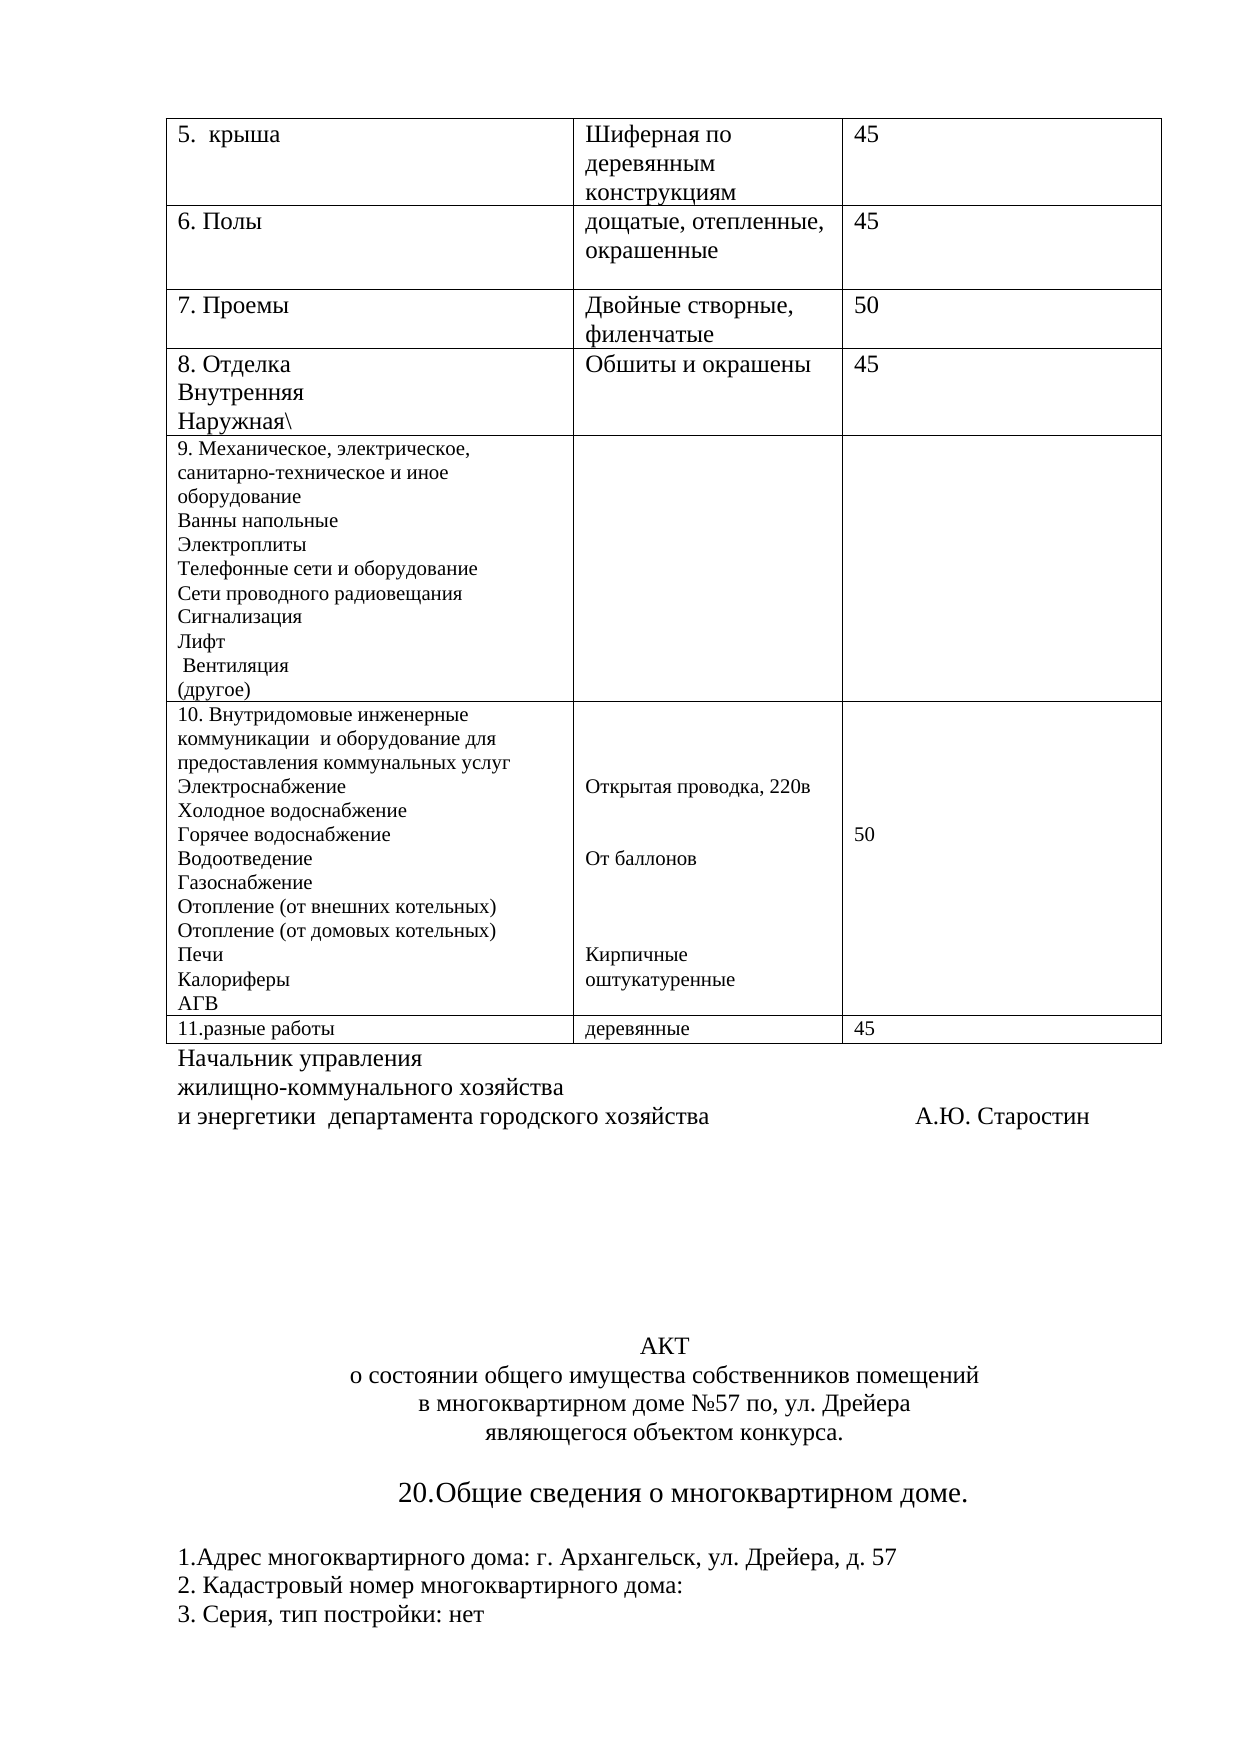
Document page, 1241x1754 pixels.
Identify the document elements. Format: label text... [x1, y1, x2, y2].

table_cell 45 [843, 119, 1161, 205]
table_cell 45 [843, 1016, 1161, 1042]
table_cell 9. Механическое, электрическое, санитарно-техническое и иное оборудование Ванны напольные Электроплиты Телефонные сети и оборудование Сети проводного радиовещания Сигнализация Лифт Вентиляция (другое) [167, 436, 573, 701]
text и энергетики департамента городского хозяйства А.Ю. Старостин [177, 1101, 1152, 1130]
table_cell 8. Отделка Внутренняя Наружная\ [167, 349, 573, 435]
table_cell 7. Проемы [167, 290, 573, 348]
text жилищно-коммунального хозяйства [177, 1072, 1152, 1101]
text 1.Адрес многоквартирного дома: г. Архангельск, ул. Дрейера, д. 57 [177, 1542, 1152, 1571]
text 2. Кадастровый номер многоквартирного дома: [177, 1571, 1152, 1599]
text о состоянии общего имущества собственников помещений [177, 1360, 1152, 1388]
list Общие сведения о многоквартирном доме. [215, 1475, 1152, 1508]
table_cell 45 [843, 349, 1161, 435]
table_cell Открытая проводка, 220в От баллонов Кирпичные оштукатуренные [574, 702, 842, 1014]
text Начальник управления [177, 1044, 1152, 1072]
table_cell [574, 436, 842, 701]
text являющегося объектом конкурса. [177, 1417, 1152, 1446]
text 3. Серия, тип постройки: нет [177, 1599, 1152, 1628]
table_cell [843, 436, 1161, 701]
table_cell Двойные створные, филенчатые [574, 290, 842, 348]
table_cell 5. крыша [167, 119, 573, 205]
text в многоквартирном доме №57 по, ул. Дрейера [177, 1388, 1152, 1417]
table_cell Шиферная по деревянным конструкциям [574, 119, 842, 205]
table_cell 50 [843, 290, 1161, 348]
table_cell 50 [843, 702, 1161, 1014]
table_cell дощатые, отепленные, окрашенные [574, 206, 842, 289]
table_cell Обшиты и окрашены [574, 349, 842, 435]
table_cell деревянные [574, 1016, 842, 1042]
table_cell 11.разные работы [167, 1016, 573, 1042]
table_cell 45 [843, 206, 1161, 289]
table_cell 10. Внутридомовые инженерные коммуникации и оборудование для предоставления коммунальных услуг Электроснабжение Холодное водоснабжение Горячее водоснабжение Водоотведение Газоснабжение Отопление (от внешних котельных) Отопление (от домовых котельных) Печи Калориферы АГВ [167, 702, 573, 1014]
table_cell 6. Полы [167, 206, 573, 289]
text АКТ [177, 1331, 1152, 1360]
